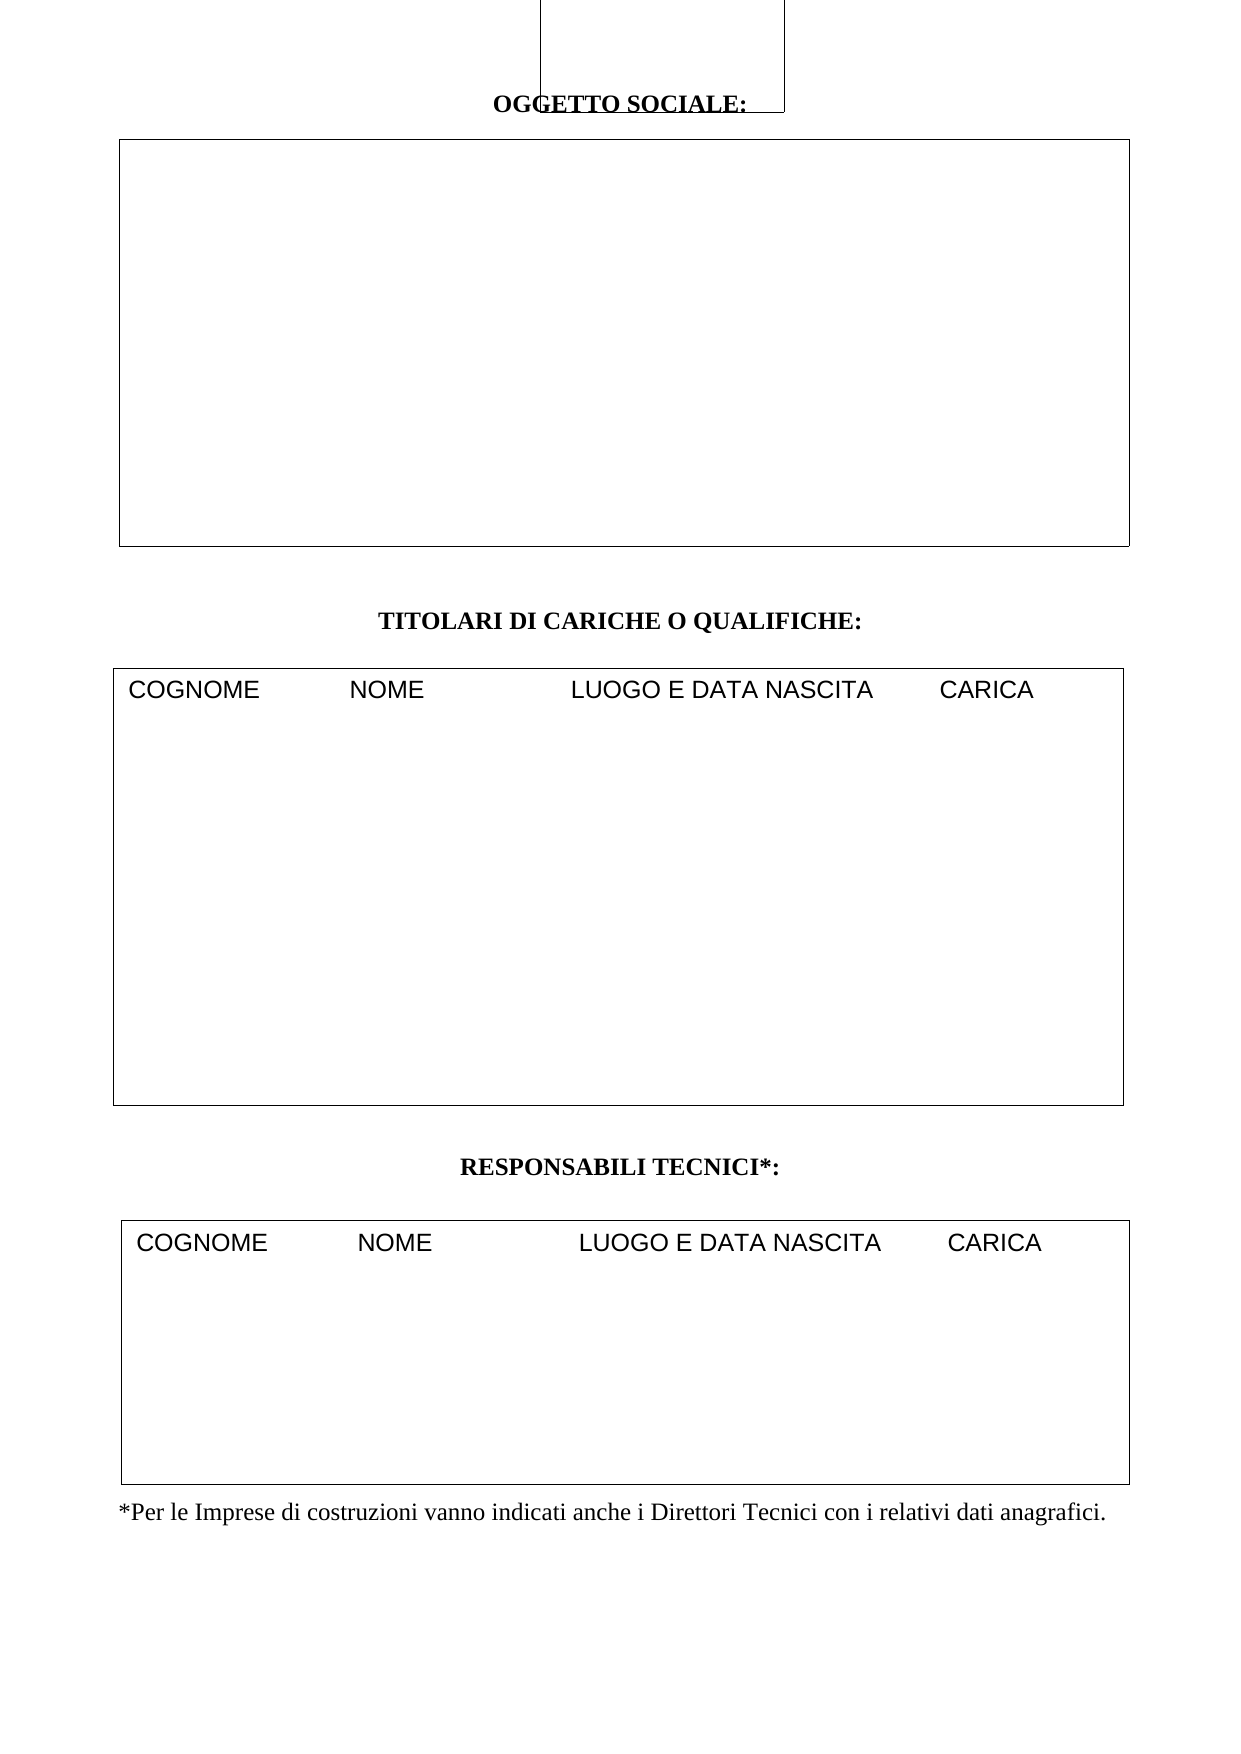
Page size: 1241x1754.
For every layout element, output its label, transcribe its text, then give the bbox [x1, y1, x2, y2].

text OGGETTO SOCIALE: [118, 89, 1122, 117]
text TITOLARI DI CARICHE O QUALIFICHE: [118, 606, 1122, 635]
text RESPONSABILI TECNICI*: [118, 1152, 1122, 1181]
text *Per le Imprese di costruzioni vanno indicati anche i Direttori Tecnici con i relativi dati anagrafici. [118, 1497, 1122, 1526]
